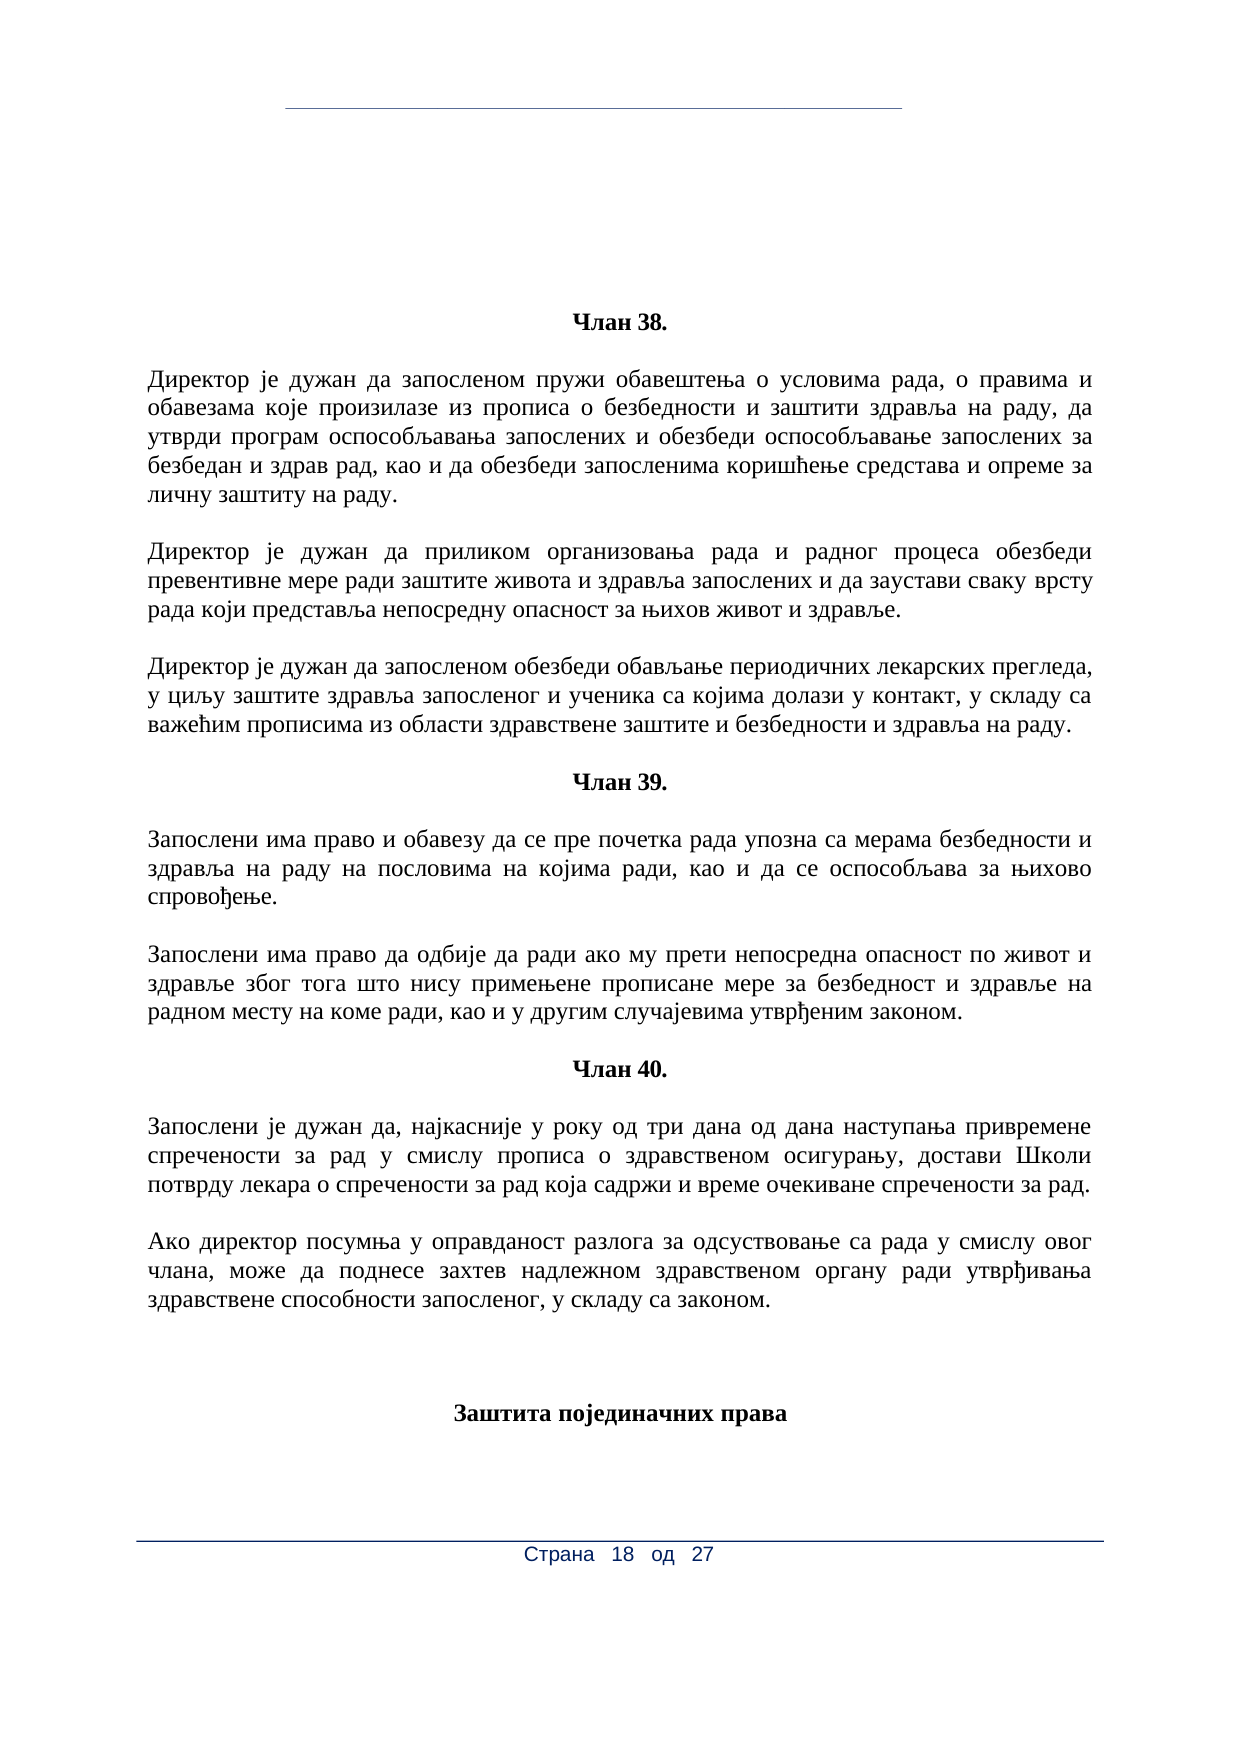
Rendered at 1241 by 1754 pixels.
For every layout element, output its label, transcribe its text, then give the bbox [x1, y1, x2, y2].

text Директор је дужан да приликом организовања рада и радног процеса обезбеди превентивне мере ради заштите живота и здравља запослених и да заустави сваку врсту рада који представља непосредну опасност за њихов живот и здравље. [147, 536, 1093, 623]
text Запослени има право да одбије да ради ако му прети непосредна опасност по живот и здравље због тога што нису примењене прописане мере за безбедност и здравље на радном месту на коме ради, као и у другим случајевима утврђеним законом. [147, 939, 1093, 1025]
text Члан 39. [450, 767, 790, 796]
text Члан 38. [450, 307, 790, 336]
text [453, 1398, 787, 1427]
text Запослени је дужан да, најкасније у року од три дана од дана наступања привремене спречености за рад у смислу прописа о здравственом осигурању, достави Школи потврду лекара о спречености за рад која садржи и време очекиване спречености за рад. [147, 1111, 1093, 1198]
text Ако директор посумња у оправданост разлога за одсуствовање са рада у смислу овог члана, може да поднесе захтев надлежном здравственом органу ради утврђивања здравствене способности запосленог, у складу са законом. [147, 1226, 1093, 1312]
text Директор је дужан да запосленом обезбеди обављање периодичних лекарских прегледа, у циљу заштите здравља запосленог и ученика са којима долази у контакт, у складу са важећим прописима из области здравствене заштите и безбедности и здравља на раду. [147, 651, 1093, 738]
text Члан 40. [450, 1054, 790, 1083]
text Директор је дужан да запосленом пружи обавештења о условима рада, о правима и обавезама које произилазе из прописа о безбедности и заштити здравља на раду, да утврди програм оспособљавања запослених и обезбеди оспособљавање запослених за безбедан и здрав рад, као и да обезбеди запосленима коришћење средстава и опреме за личну заштиту на раду. [147, 364, 1093, 507]
text Запослени има право и обавезу да се пре почетка рада упозна са мерама безбедности и здравља на раду на пословима на којима ради, као и да се оспособљава за њихово спровођење. [147, 824, 1093, 910]
